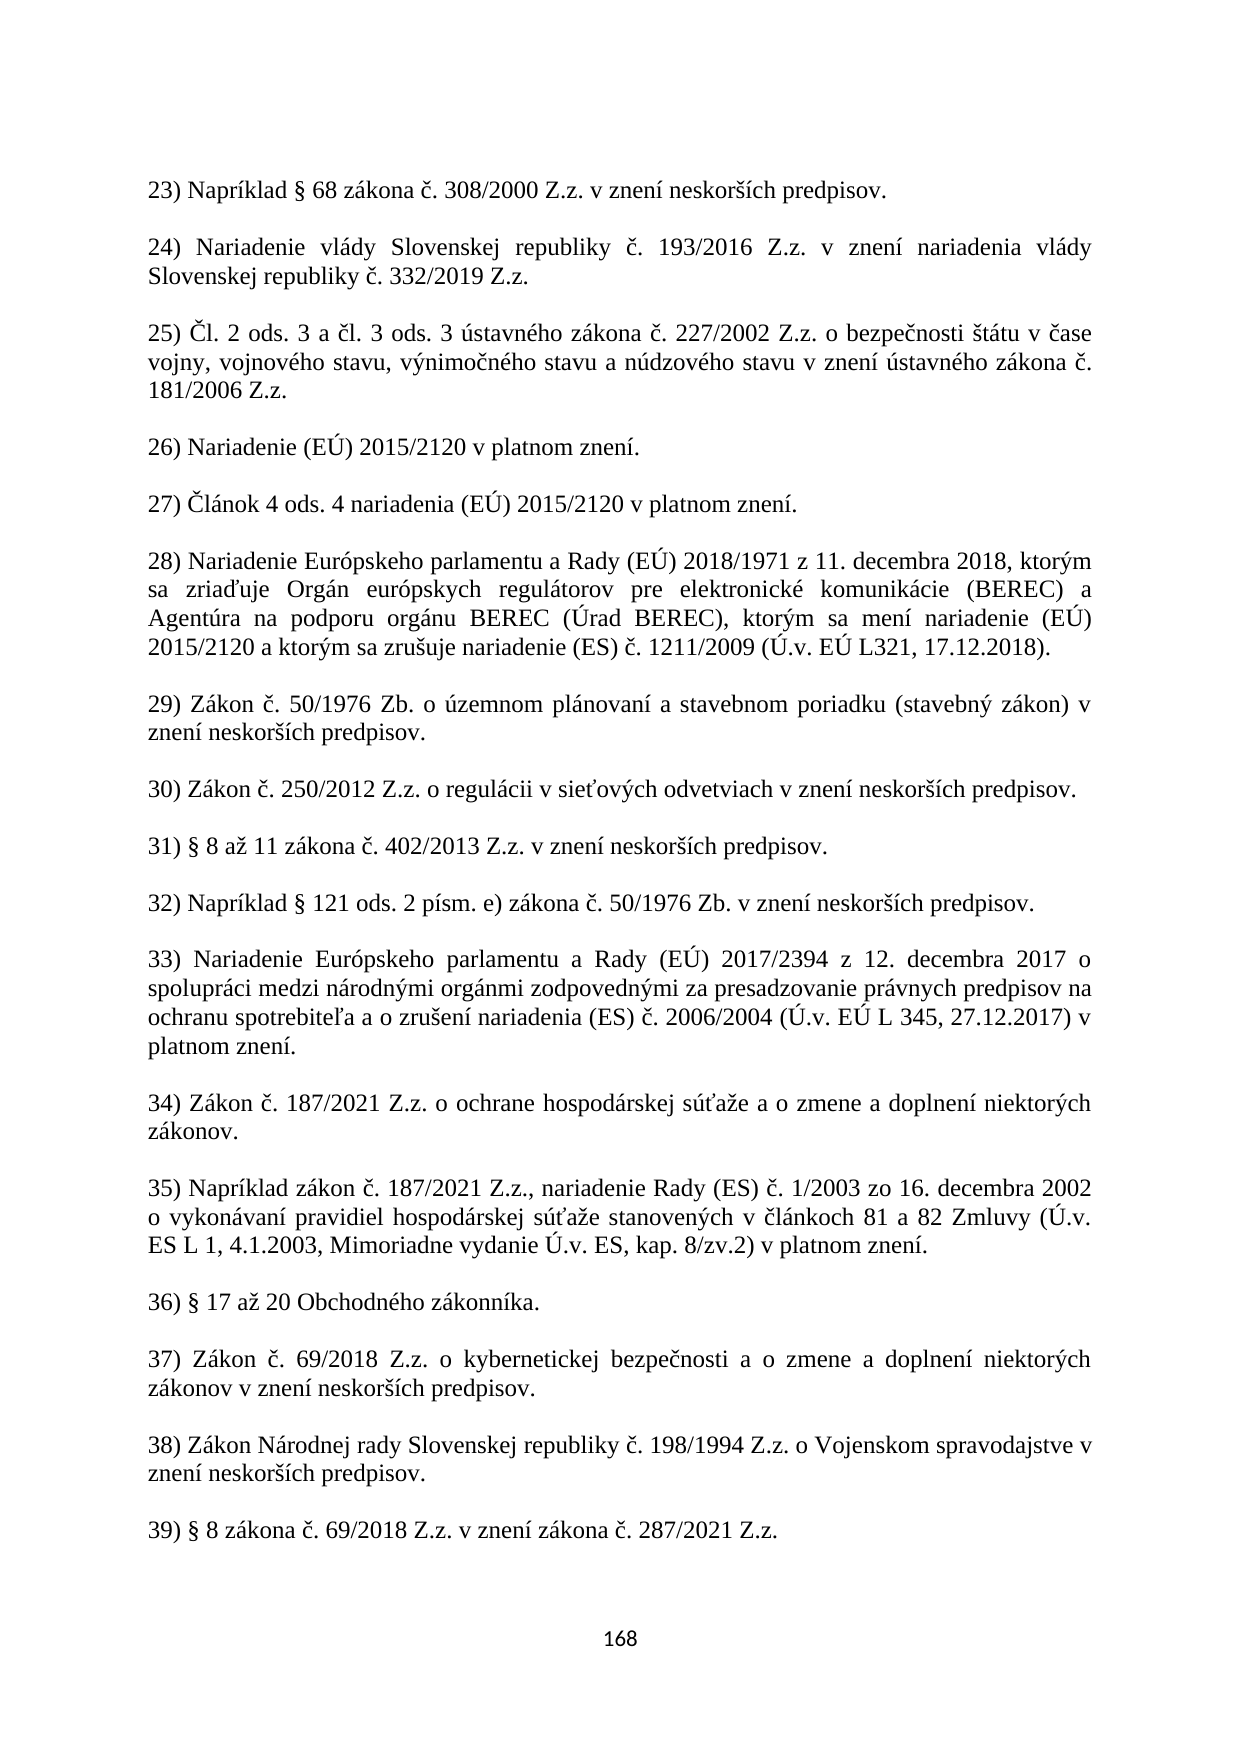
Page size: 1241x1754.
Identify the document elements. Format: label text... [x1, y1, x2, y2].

text 38) Zákon Národnej rady Slovenskej republiky č. 198/1994 Z.z. o Vojenskom spravodajstve v znení neskorších predpisov. [148, 1430, 1093, 1487]
text 27) Článok 4 ods. 4 nariadenia (EÚ) 2015/2120 v platnom znení. [148, 489, 1093, 518]
text 30) Zákon č. 250/2012 Z.z. o regulácii v sieťových odvetviach v znení neskorších predpisov. [148, 774, 1093, 803]
text 32) Napríklad § 121 ods. 2 písm. e) zákona č. 50/1976 Zb. v znení neskorších predpisov. [148, 888, 1093, 917]
text 24) Nariadenie vlády Slovenskej republiky č. 193/2016 Z.z. v znení nariadenia vlády Slovenskej republiky č. 332/2019 Z.z. [148, 232, 1093, 290]
text 28) Nariadenie Európskeho parlamentu a Rady (EÚ) 2018/1971 z 11. decembra 2018, ktorým sa zriaďuje Orgán európskych regulátorov pre elektronické komunikácie (BEREC) a Agentúra na podporu orgánu BEREC (Úrad BEREC), ktorým sa mení nariadenie (EÚ) 2015/2120 a ktorým sa zrušuje nariadenie (ES) č. 1211/2009 (Ú.v. EÚ L321, 17.12.2018). [148, 546, 1093, 661]
text 25) Čl. 2 ods. 3 a čl. 3 ods. 3 ústavného zákona č. 227/2002 Z.z. o bezpečnosti štátu v čase vojny, vojnového stavu, výnimočného stavu a núdzového stavu v znení ústavného zákona č. 181/2006 Z.z. [148, 318, 1093, 404]
text 39) § 8 zákona č. 69/2018 Z.z. v znení zákona č. 287/2021 Z.z. [148, 1515, 1093, 1544]
text 33) Nariadenie Európskeho parlamentu a Rady (EÚ) 2017/2394 z 12. decembra 2017 o spolupráci medzi národnými orgánmi zodpovednými za presadzovanie právnych predpisov na ochranu spotrebiteľa a o zrušení nariadenia (ES) č. 2006/2004 (Ú.v. EÚ L 345, 27.12.2017) v platnom znení. [148, 944, 1093, 1059]
text 34) Zákon č. 187/2021 Z.z. o ochrane hospodárskej súťaže a o zmene a doplnení niektorých zákonov. [148, 1088, 1093, 1145]
text 35) Napríklad zákon č. 187/2021 Z.z., nariadenie Rady (ES) č. 1/2003 zo 16. decembra 2002 o vykonávaní pravidiel hospodárskej súťaže stanovených v článkoch 81 a 82 Zmluvy (Ú.v. ES L 1, 4.1.2003, Mimoriadne vydanie Ú.v. ES, kap. 8/zv.2) v platnom znení. [148, 1173, 1093, 1259]
text 26) Nariadenie (EÚ) 2015/2120 v platnom znení. [148, 432, 1093, 461]
text 23) Napríklad § 68 zákona č. 308/2000 Z.z. v znení neskorších predpisov. [148, 176, 1093, 204]
text 29) Zákon č. 50/1976 Zb. o územnom plánovaní a stavebnom poriadku (stavebný zákon) v znení neskorších predpisov. [148, 689, 1093, 746]
text 36) § 17 až 20 Obchodného zákonníka. [148, 1287, 1093, 1316]
text 31) § 8 až 11 zákona č. 402/2013 Z.z. v znení neskorších predpisov. [148, 831, 1093, 860]
text 37) Zákon č. 69/2018 Z.z. o kybernetickej bezpečnosti a o zmene a doplnení niektorých zákonov v znení neskorších predpisov. [148, 1344, 1093, 1402]
